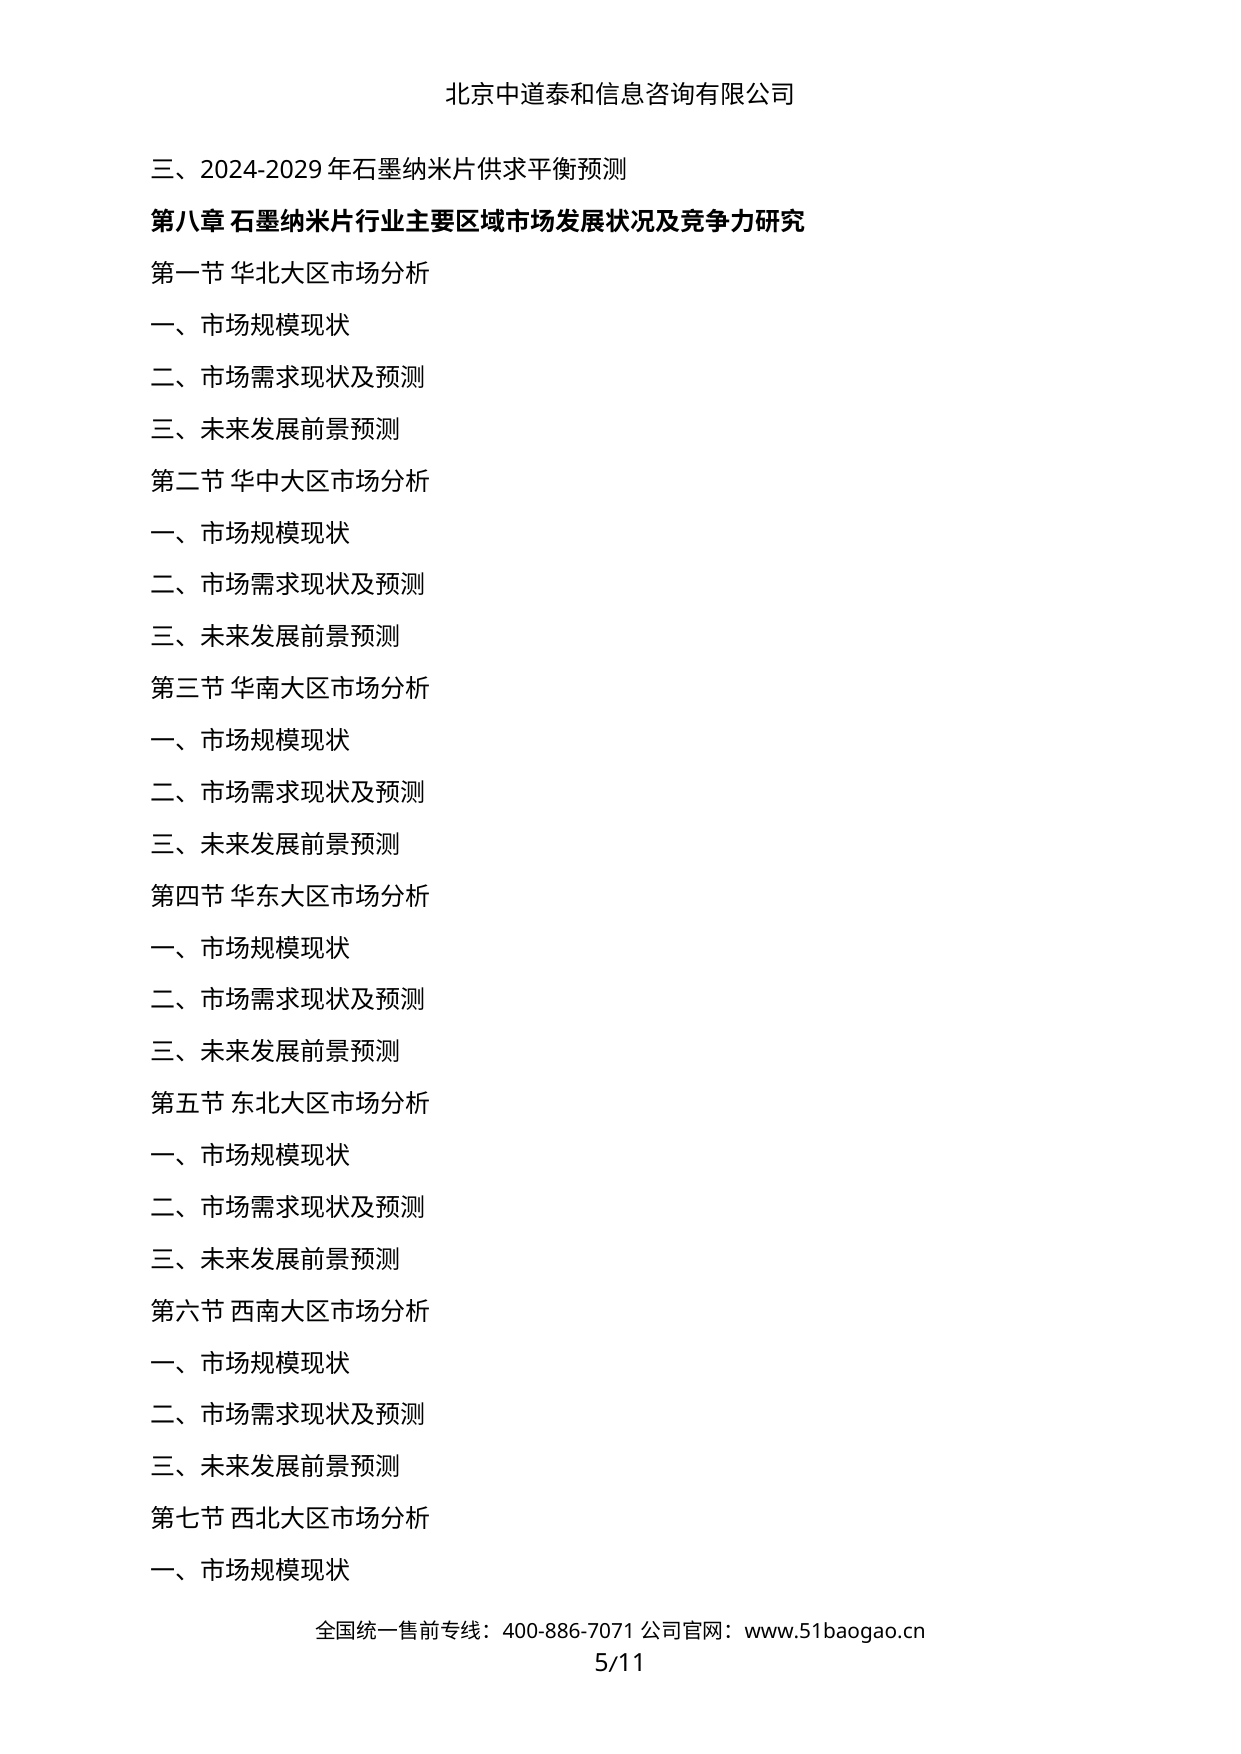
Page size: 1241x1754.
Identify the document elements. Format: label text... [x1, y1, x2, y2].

text 三、未来发展前景预测 [150, 617, 1090, 653]
text 第四节 华东大区市场分析 [150, 876, 1090, 912]
text 一、市场规模现状 [150, 513, 1090, 549]
text 三、未来发展前景预测 [150, 1239, 1090, 1276]
text 三、未来发展前景预测 [150, 1032, 1090, 1068]
text 一、市场规模现状 [150, 1136, 1090, 1172]
text 三、未来发展前景预测 [150, 1447, 1090, 1483]
text 二、市场需求现状及预测 [150, 357, 1090, 394]
text 第二节 华中大区市场分析 [150, 461, 1090, 497]
text 二、市场需求现状及预测 [150, 1395, 1090, 1431]
text 二、市场需求现状及预测 [150, 565, 1090, 601]
text 二、市场需求现状及预测 [150, 980, 1090, 1016]
text 三、2024-2029年石墨纳米片供求平衡预测 [150, 150, 1090, 186]
text 第三节 华南大区市场分析 [150, 669, 1090, 705]
text 二、市场需求现状及预测 [150, 1187, 1090, 1224]
text 第七节 西北大区市场分析 [150, 1499, 1090, 1535]
text 一、市场规模现状 [150, 1343, 1090, 1379]
text 第五节 东北大区市场分析 [150, 1084, 1090, 1120]
text 第六节 西南大区市场分析 [150, 1291, 1090, 1327]
text 一、市场规模现状 [150, 306, 1090, 342]
text 二、市场需求现状及预测 [150, 772, 1090, 809]
text 一、市场规模现状 [150, 1551, 1090, 1587]
text 第一节 华北大区市场分析 [150, 254, 1090, 290]
text 一、市场规模现状 [150, 721, 1090, 757]
text 第八章 石墨纳米片行业主要区域市场发展状况及竞争力研究 [150, 202, 1090, 238]
text 一、市场规模现状 [150, 928, 1090, 964]
text 三、未来发展前景预测 [150, 824, 1090, 861]
text 三、未来发展前景预测 [150, 409, 1090, 446]
